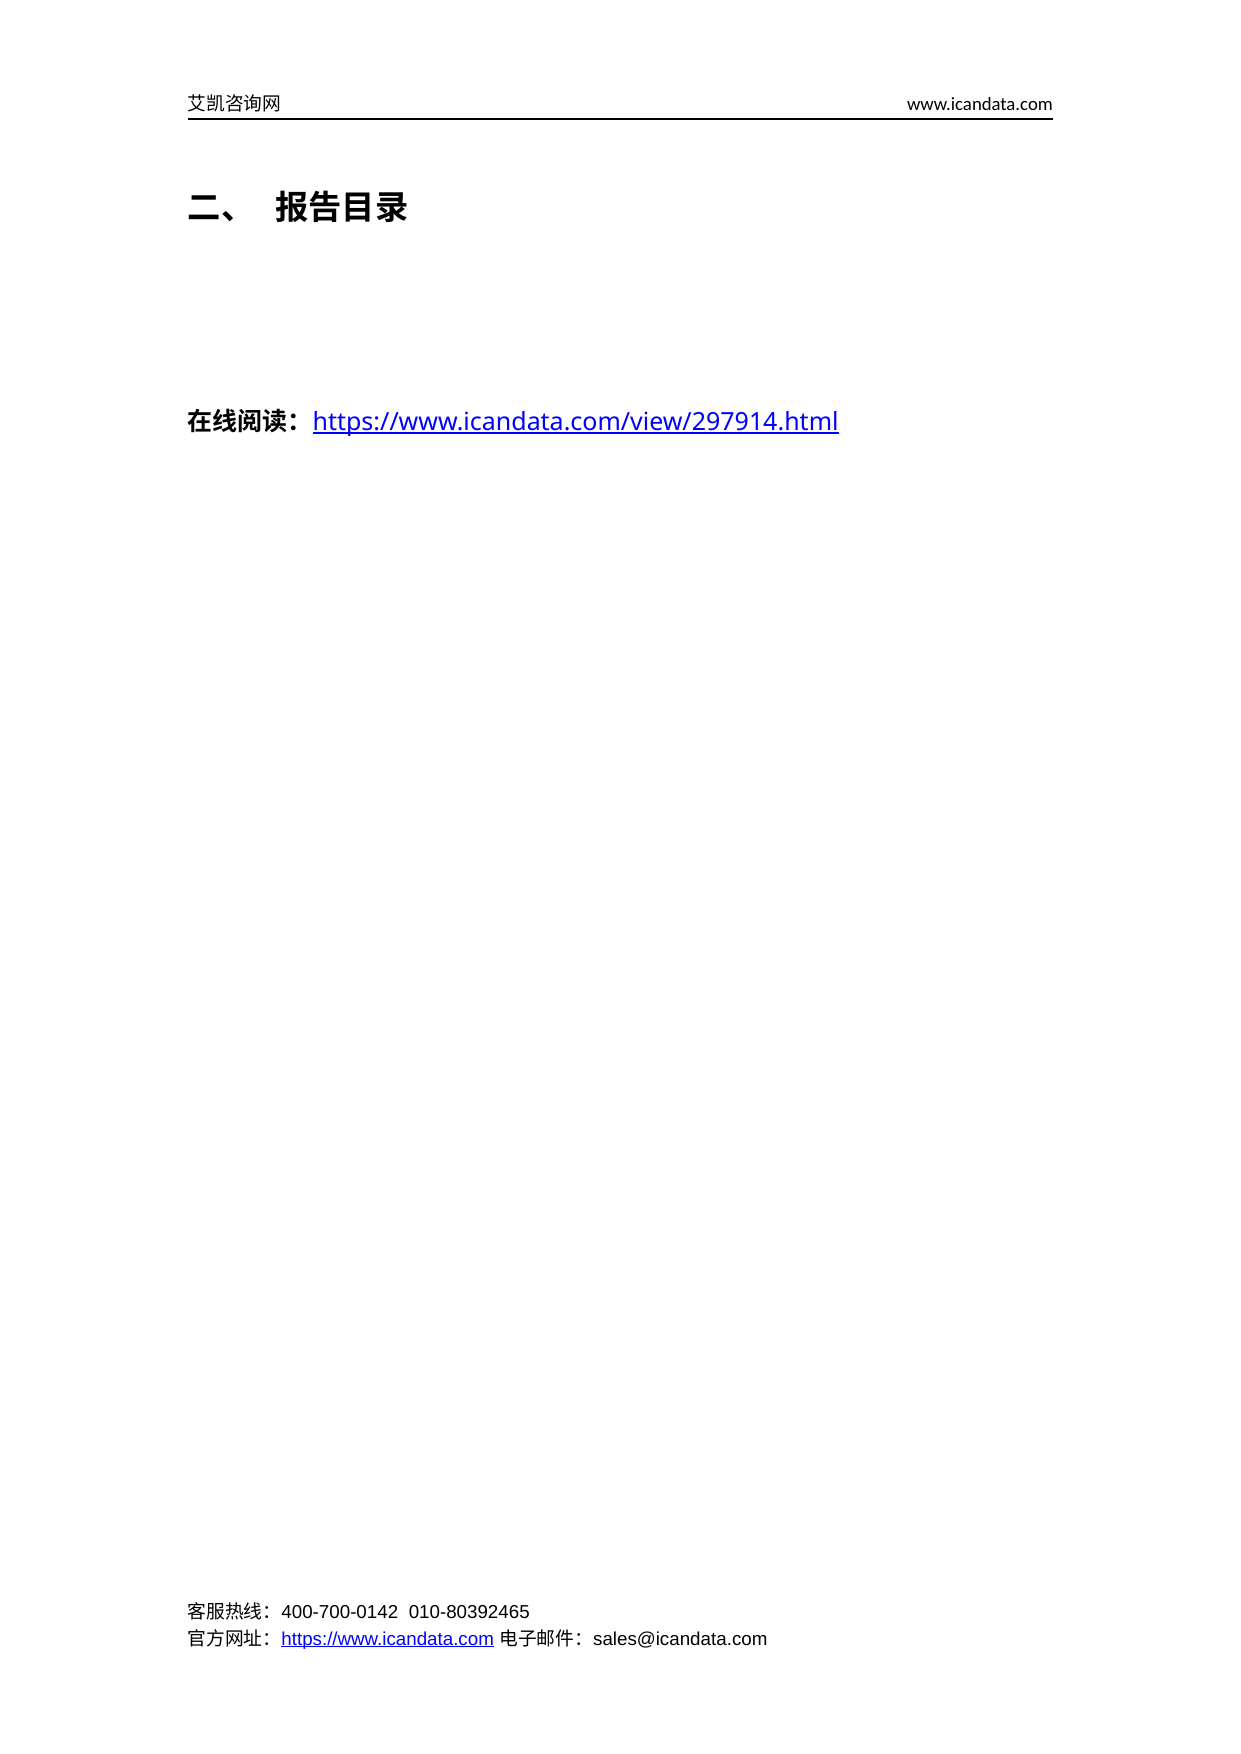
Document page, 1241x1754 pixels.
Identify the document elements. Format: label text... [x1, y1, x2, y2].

text 在线阅读：https://www.icandata.com/view/297914.html [187, 387, 1053, 452]
subtitle 报告目录 [187, 172, 1053, 237]
